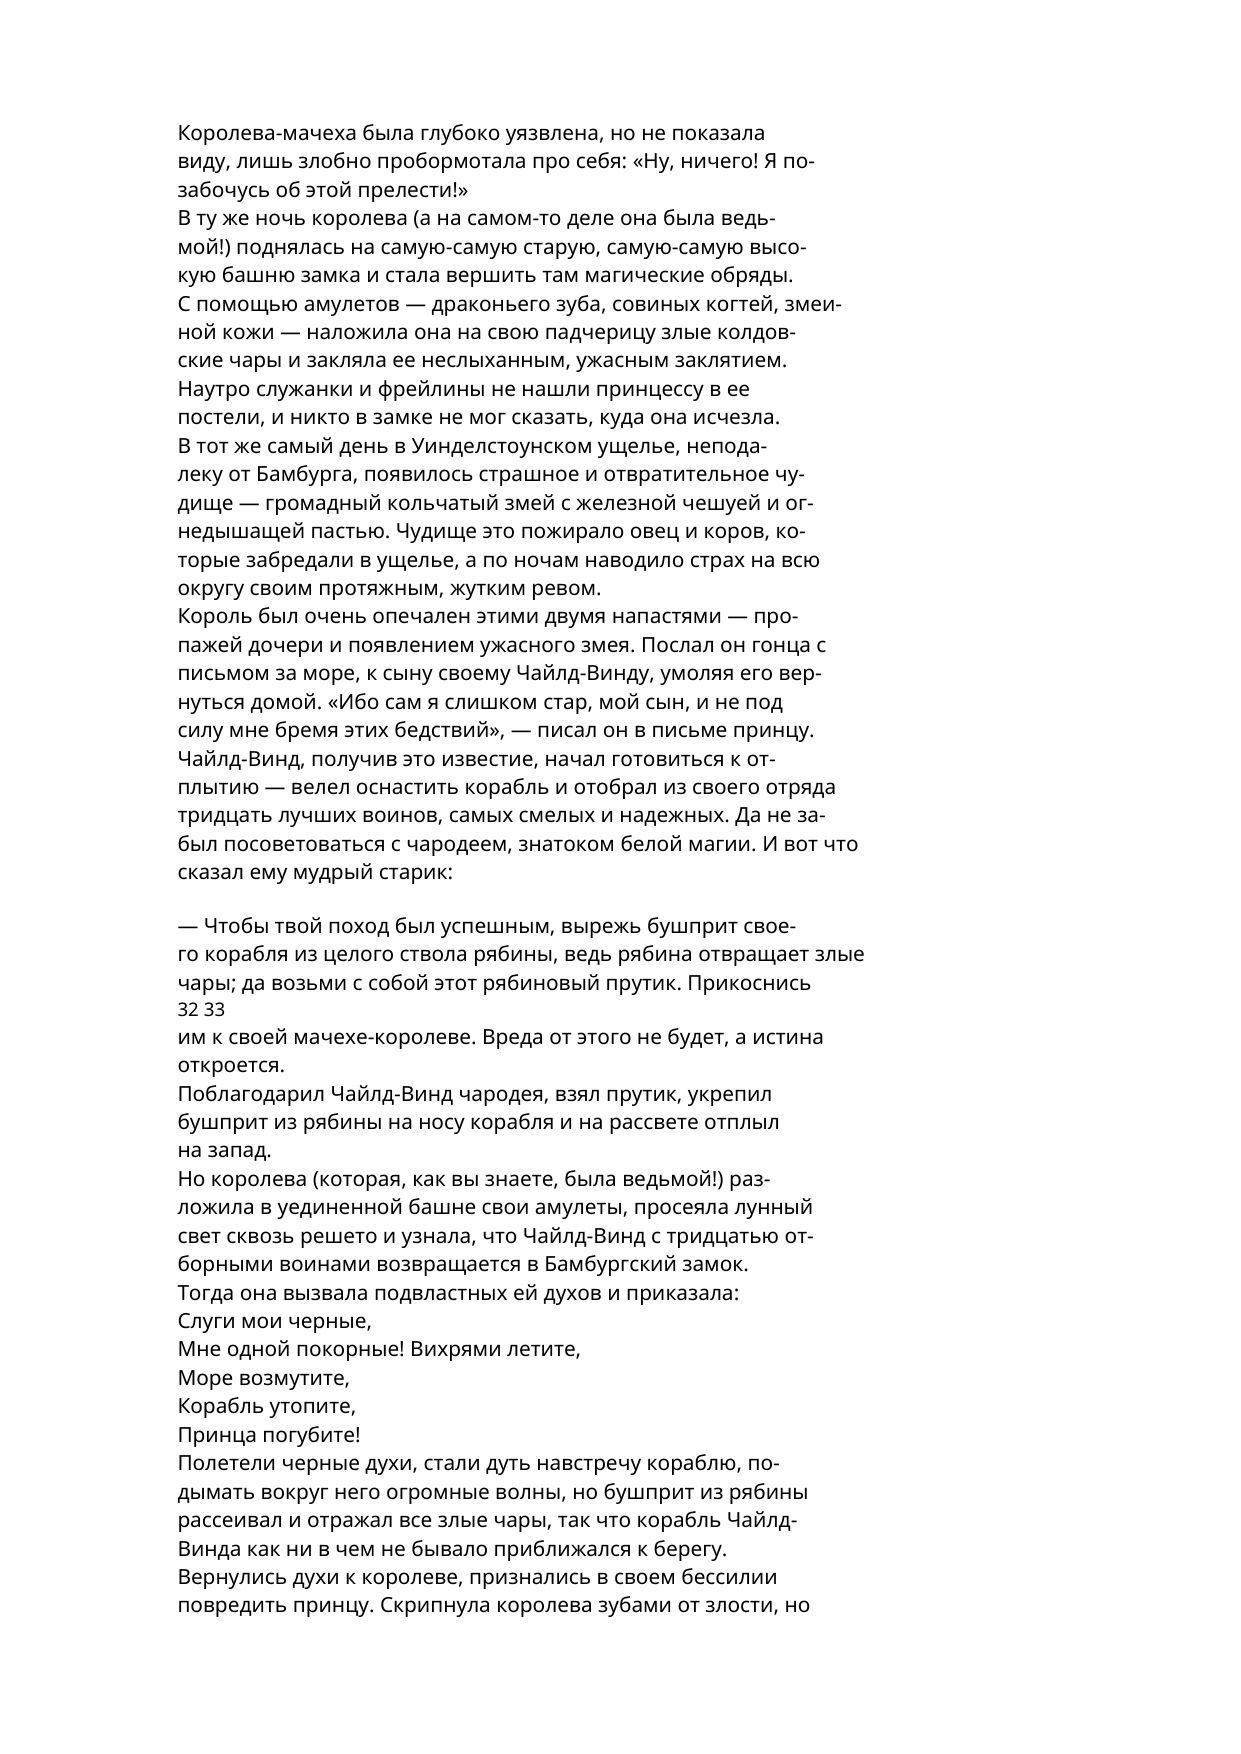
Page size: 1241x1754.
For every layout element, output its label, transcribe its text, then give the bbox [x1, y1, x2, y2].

text округу своим протяжным, жутким ревом. [177, 573, 1152, 602]
text кую башню замка и стала вершить там магические обряды. [177, 260, 1152, 289]
text — Чтобы твой поход был успешным, вырежь бушприт свое- [177, 911, 1152, 939]
text чары; да возьми с собой этот рябиновый прутик. Прикоснись [177, 968, 1152, 996]
text Поблагодарил Чайлд-Винд чародея, взял прутик, укрепил [177, 1079, 1152, 1107]
text мой!) поднялась на самую-самую старую, самую-самую высо- [177, 232, 1152, 260]
text забочусь об этой прелести!» [177, 175, 1152, 203]
text повредить принцу. Скрипнула королева зубами от злости, но [177, 1591, 1152, 1619]
text Мне одной покорные! Вихрями летите, [177, 1334, 1152, 1363]
text В ту же ночь королева (а на самом-то деле она была ведь- [177, 203, 1152, 232]
text письмом за море, к сыну своему Чайлд-Винду, умоляя его вер- [177, 658, 1152, 687]
text дымать вокруг него огромные волны, но бушприт из рябины [177, 1477, 1152, 1505]
text плытию — велел оснастить корабль и отобрал из своего отряда [177, 772, 1152, 801]
text ские чары и закляла ее неслыханным, ужасным заклятием. [177, 346, 1152, 374]
text Королева-мачеха была глубоко уязвлена, но не показала [177, 118, 1152, 147]
text Корабль утопите, [177, 1391, 1152, 1420]
text Король был очень опечален этими двумя напастями — про- [177, 602, 1152, 630]
text Вернулись духи к королеве, признались в своем бессилии [177, 1562, 1152, 1591]
text Чайлд-Винд, получив это известие, начал готовиться к от- [177, 744, 1152, 772]
text Но королева (которая, как вы знаете, была ведьмой!) раз- [177, 1164, 1152, 1192]
text Слуги мои черные, [177, 1306, 1152, 1334]
text Тогда она вызвала подвластных ей духов и приказала: [177, 1278, 1152, 1306]
text го корабля из целого ствола рябины, ведь рябина отвращает злые [177, 939, 1152, 968]
text бушприт из рябины на носу корабля и на рассвете отплыл [177, 1107, 1152, 1136]
text торые забредали в ущелье, а по ночам наводило страх на всю [177, 545, 1152, 573]
text откроется. [177, 1050, 1152, 1079]
text Принца погубите! [177, 1420, 1152, 1448]
text сказал ему мудрый старик: [177, 857, 1152, 886]
text Полетели черные духи, стали дуть навстречу кораблю, по- [177, 1448, 1152, 1477]
text леку от Бамбурга, появилось страшное и отвратительное чу- [177, 459, 1152, 488]
text на запад. [177, 1136, 1152, 1164]
text борными воинами возвращается в Бамбургский замок. [177, 1249, 1152, 1278]
text тридцать лучших воинов, самых смелых и надежных. Да не за- [177, 801, 1152, 829]
text им к своей мачехе-королеве. Вреда от этого не будет, а истина [177, 1022, 1152, 1050]
text ной кожи — наложила она на свою падчерицу злые колдов- [177, 317, 1152, 346]
text нуться домой. «Ибо сам я слишком стар, мой сын, и не под [177, 687, 1152, 715]
text силу мне бремя этих бедствий», — писал он в письме принцу. [177, 715, 1152, 744]
text рассеивал и отражал все злые чары, так что корабль Чайлд- [177, 1505, 1152, 1534]
text Наутро служанки и фрейлины не нашли принцессу в ее [177, 374, 1152, 402]
text недышащей пастью. Чудище это пожирало овец и коров, ко- [177, 516, 1152, 545]
text В тот же самый день в Уинделстоунском ущелье, непода- [177, 431, 1152, 459]
text постели, и никто в замке не мог сказать, куда она исчезла. [177, 402, 1152, 431]
text виду, лишь злобно пробормотала про себя: «Ну, ничего! Я по- [177, 147, 1152, 175]
text С помощью амулетов — драконьего зуба, совиных когтей, змеи- [177, 289, 1152, 317]
text ложила в уединенной башне свои амулеты, просеяла лунный [177, 1192, 1152, 1221]
text дище — громадный кольчатый змей с железной чешуей и ог- [177, 488, 1152, 516]
text Море возмутите, [177, 1363, 1152, 1391]
text 32 33 [177, 996, 1152, 1022]
text Винда как ни в чем не бывало приближался к берегу. [177, 1534, 1152, 1562]
text пажей дочери и появлением ужасного змея. Послал он гонца с [177, 630, 1152, 658]
text свет сквозь решето и узнала, что Чайлд-Винд с тридцатью от- [177, 1221, 1152, 1249]
text был посоветоваться с чародеем, знатоком белой магии. И вот что [177, 829, 1152, 857]
